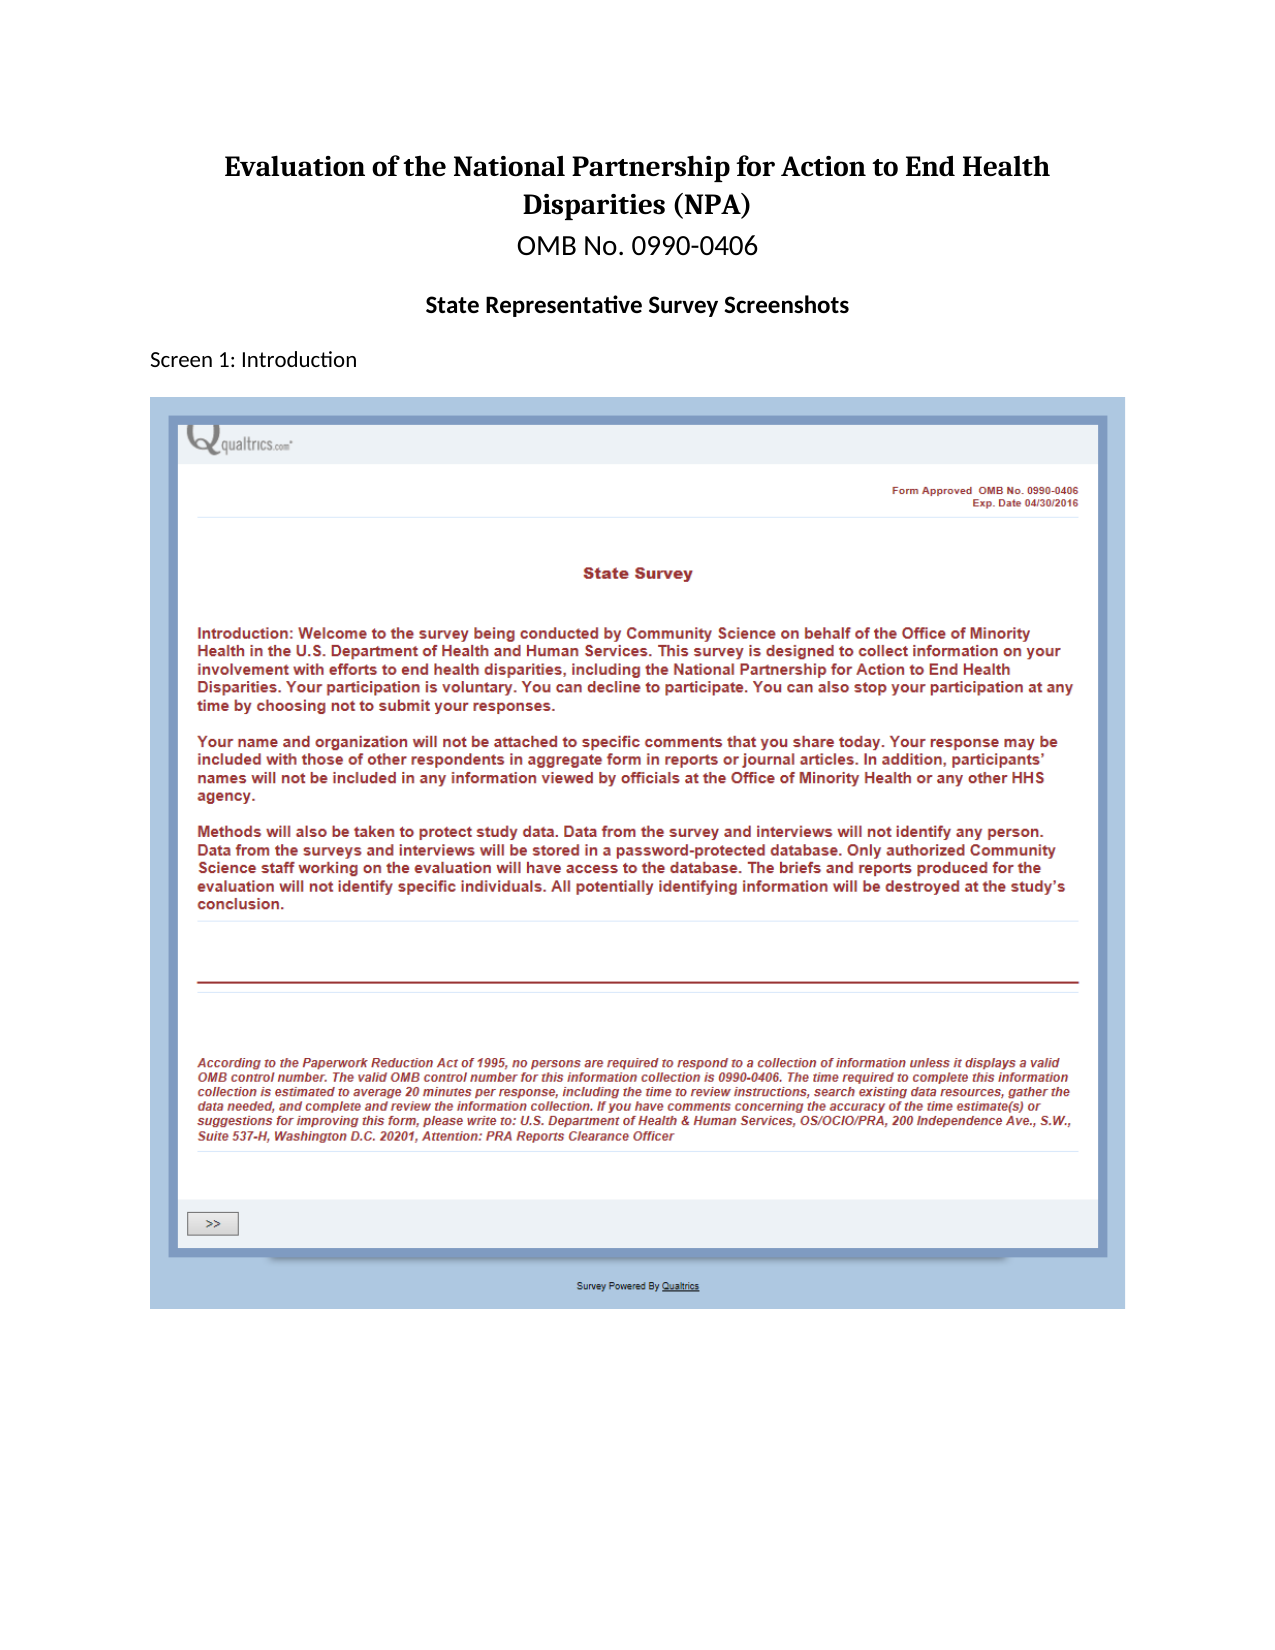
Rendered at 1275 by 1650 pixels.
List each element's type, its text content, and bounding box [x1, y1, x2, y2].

text OMB No. 0990-0406 [150, 227, 1125, 263]
picture [150, 397, 1125, 1309]
subtitle Evaluation of the National Partnership for Action to End Health Disparities (NPA) [150, 150, 1125, 222]
text State Representative Survey Screenshots [150, 289, 1125, 319]
text Screen 1: Introduction [150, 345, 1125, 373]
